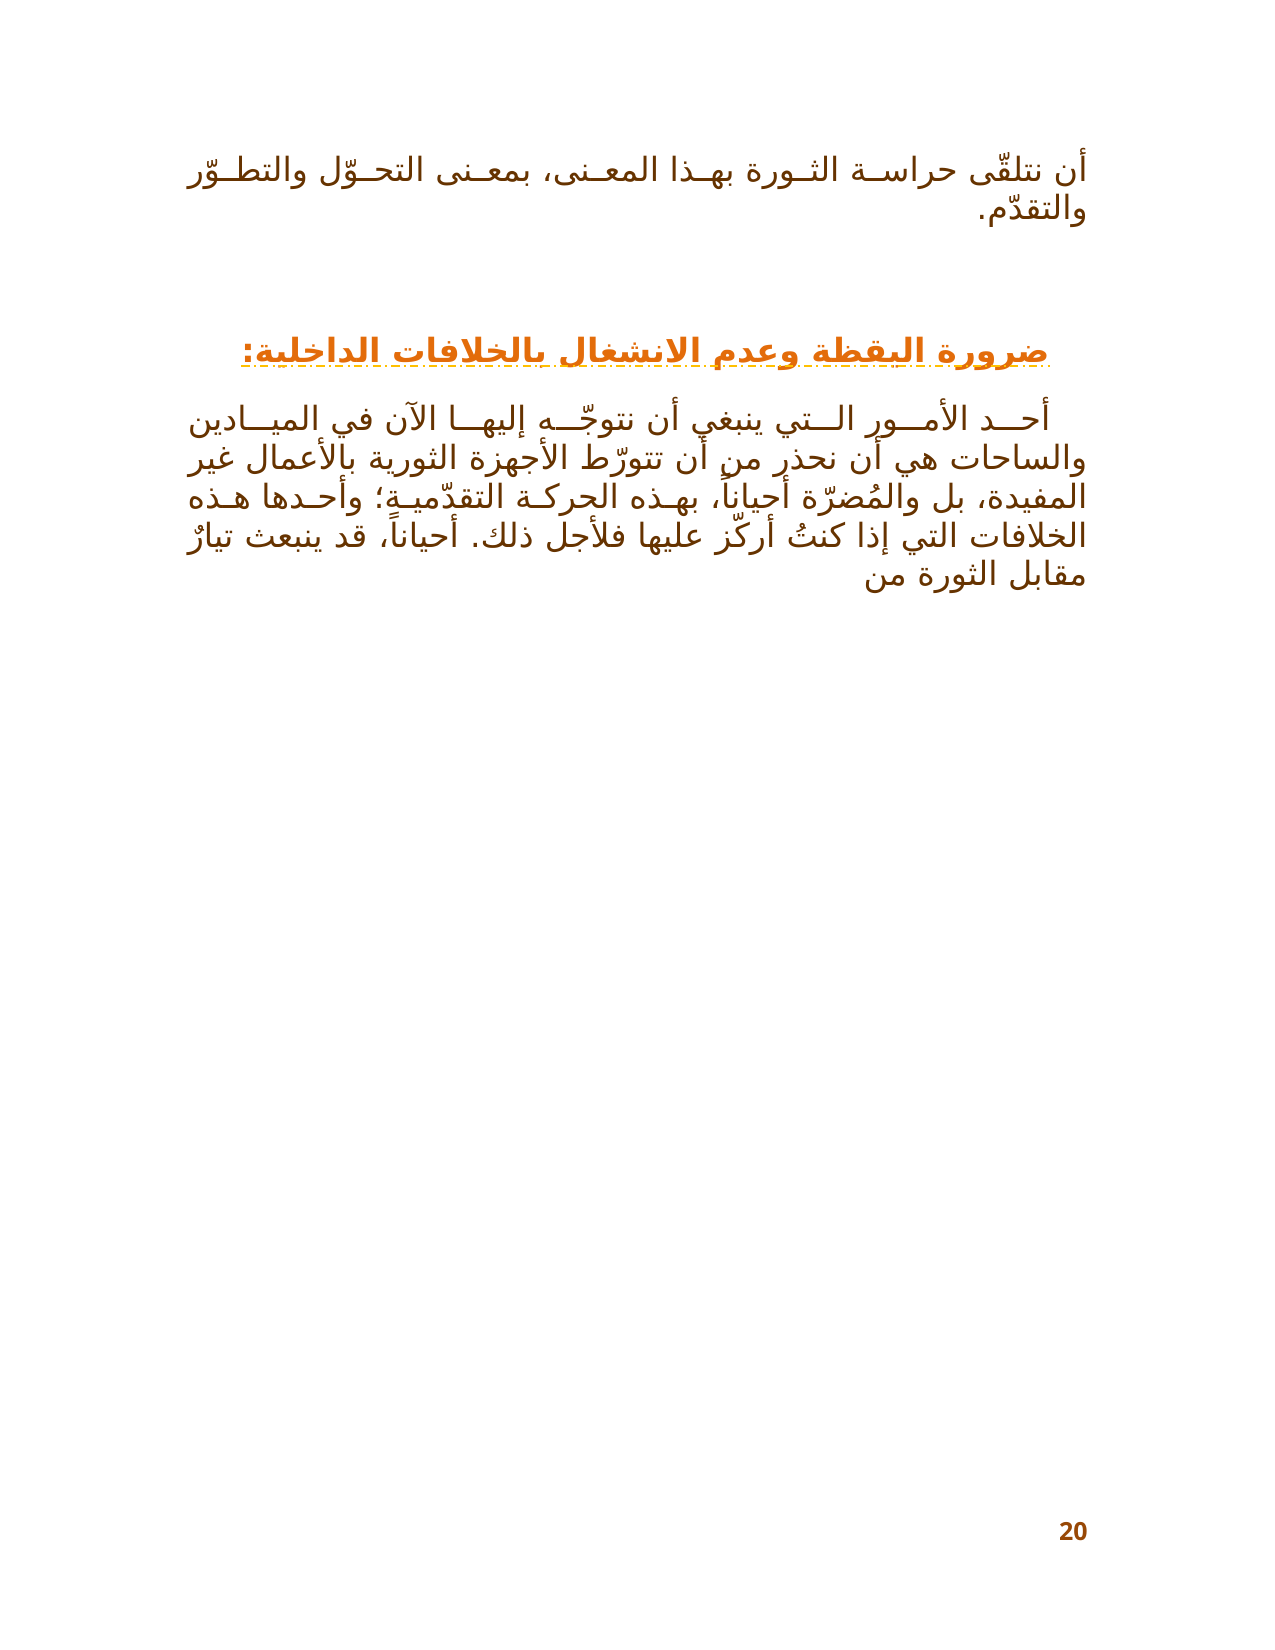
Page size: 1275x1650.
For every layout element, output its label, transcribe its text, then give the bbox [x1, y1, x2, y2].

text ضرورة اليقظة وعدم الانشغال بالخلافات الداخلية: [187, 331, 1087, 370]
text أحد الأمور التي ينبغي أن نتوجّه إليها الآن في الميادين والساحات هي أن نحذر من أن تتورّط الأجهزة الثورية بالأعمال غير المفيدة، بل والمُضرّة أحياناً، بهذه الحركة التقدّمية؛ وأحدها هذه الخلافات التي إذا كنتُ أركّز عليها فلأجل ذلك. أحياناً، قد ينبعث تيارٌ مقابل الثورة من [187, 399, 1087, 594]
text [187, 150, 1087, 228]
